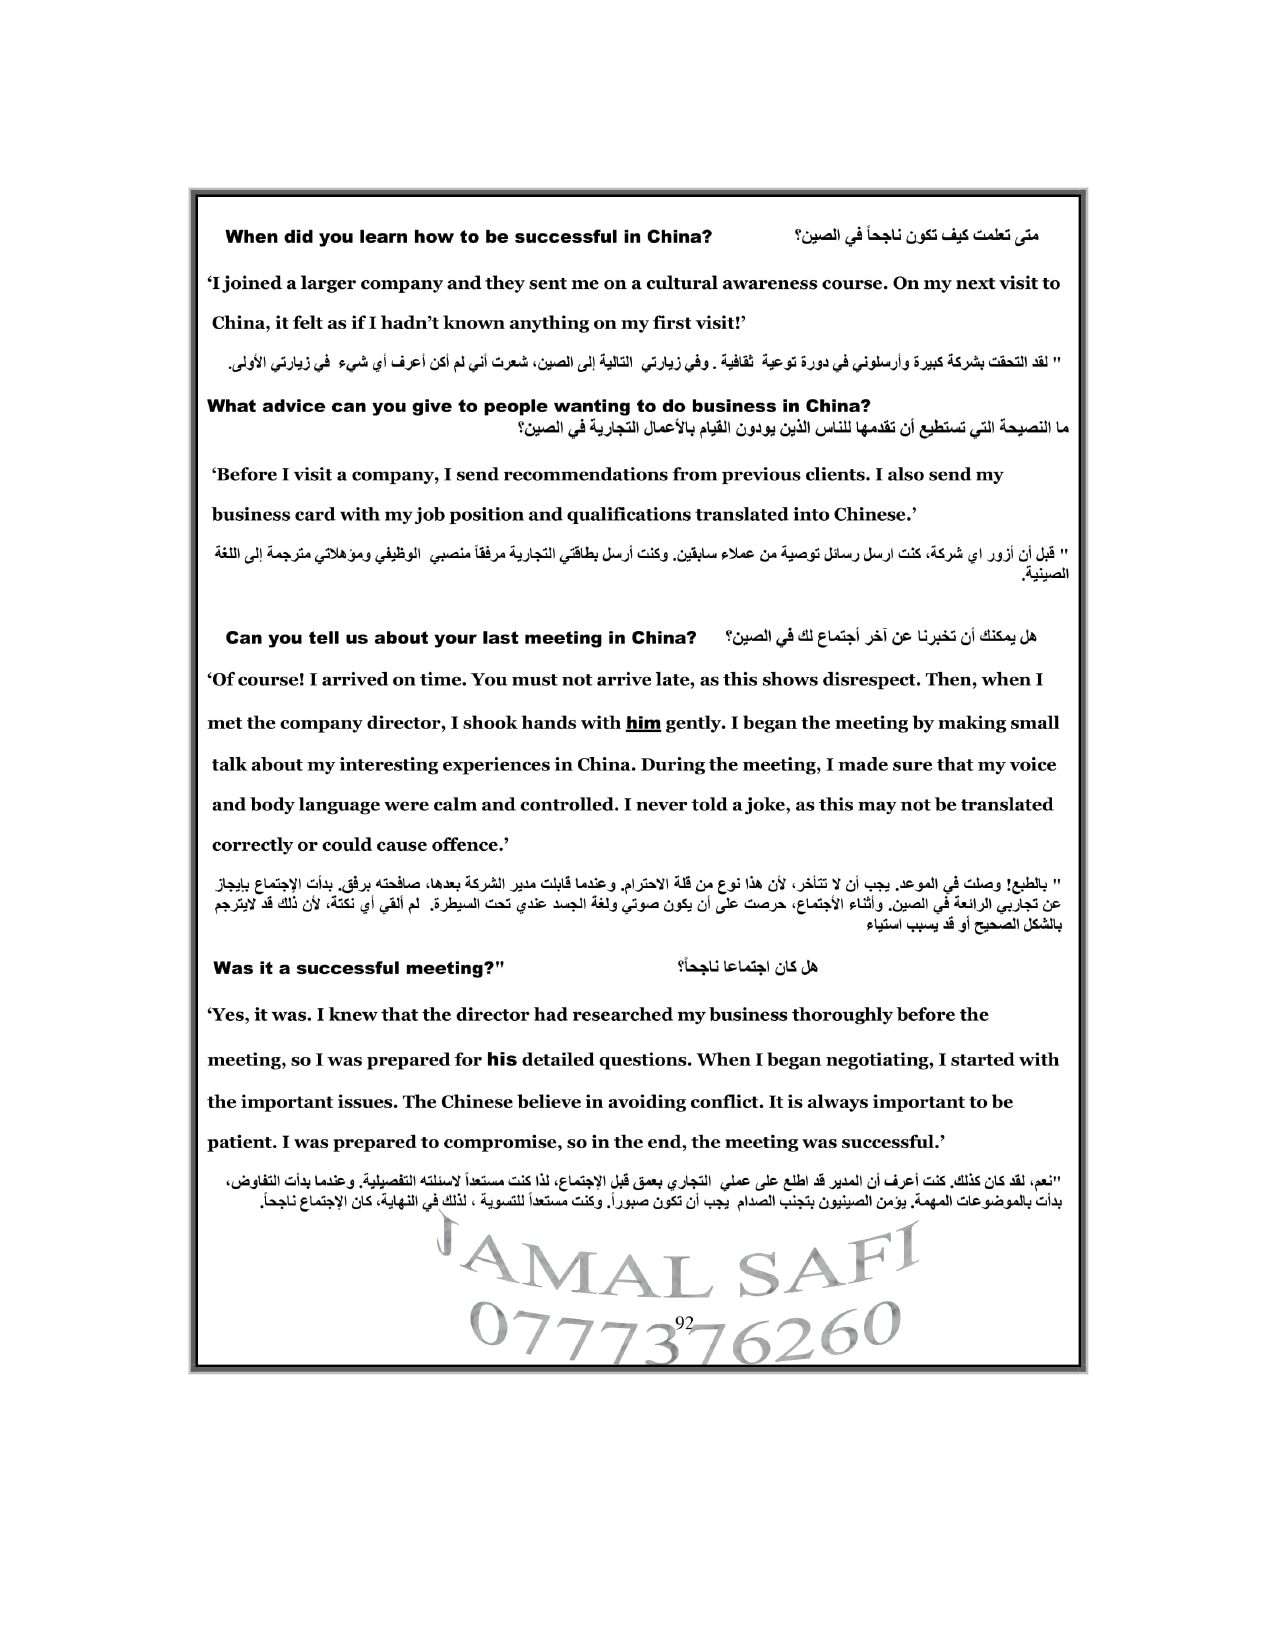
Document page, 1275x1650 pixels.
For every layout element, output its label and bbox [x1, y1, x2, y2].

picture [150, 150, 1125, 1412]
